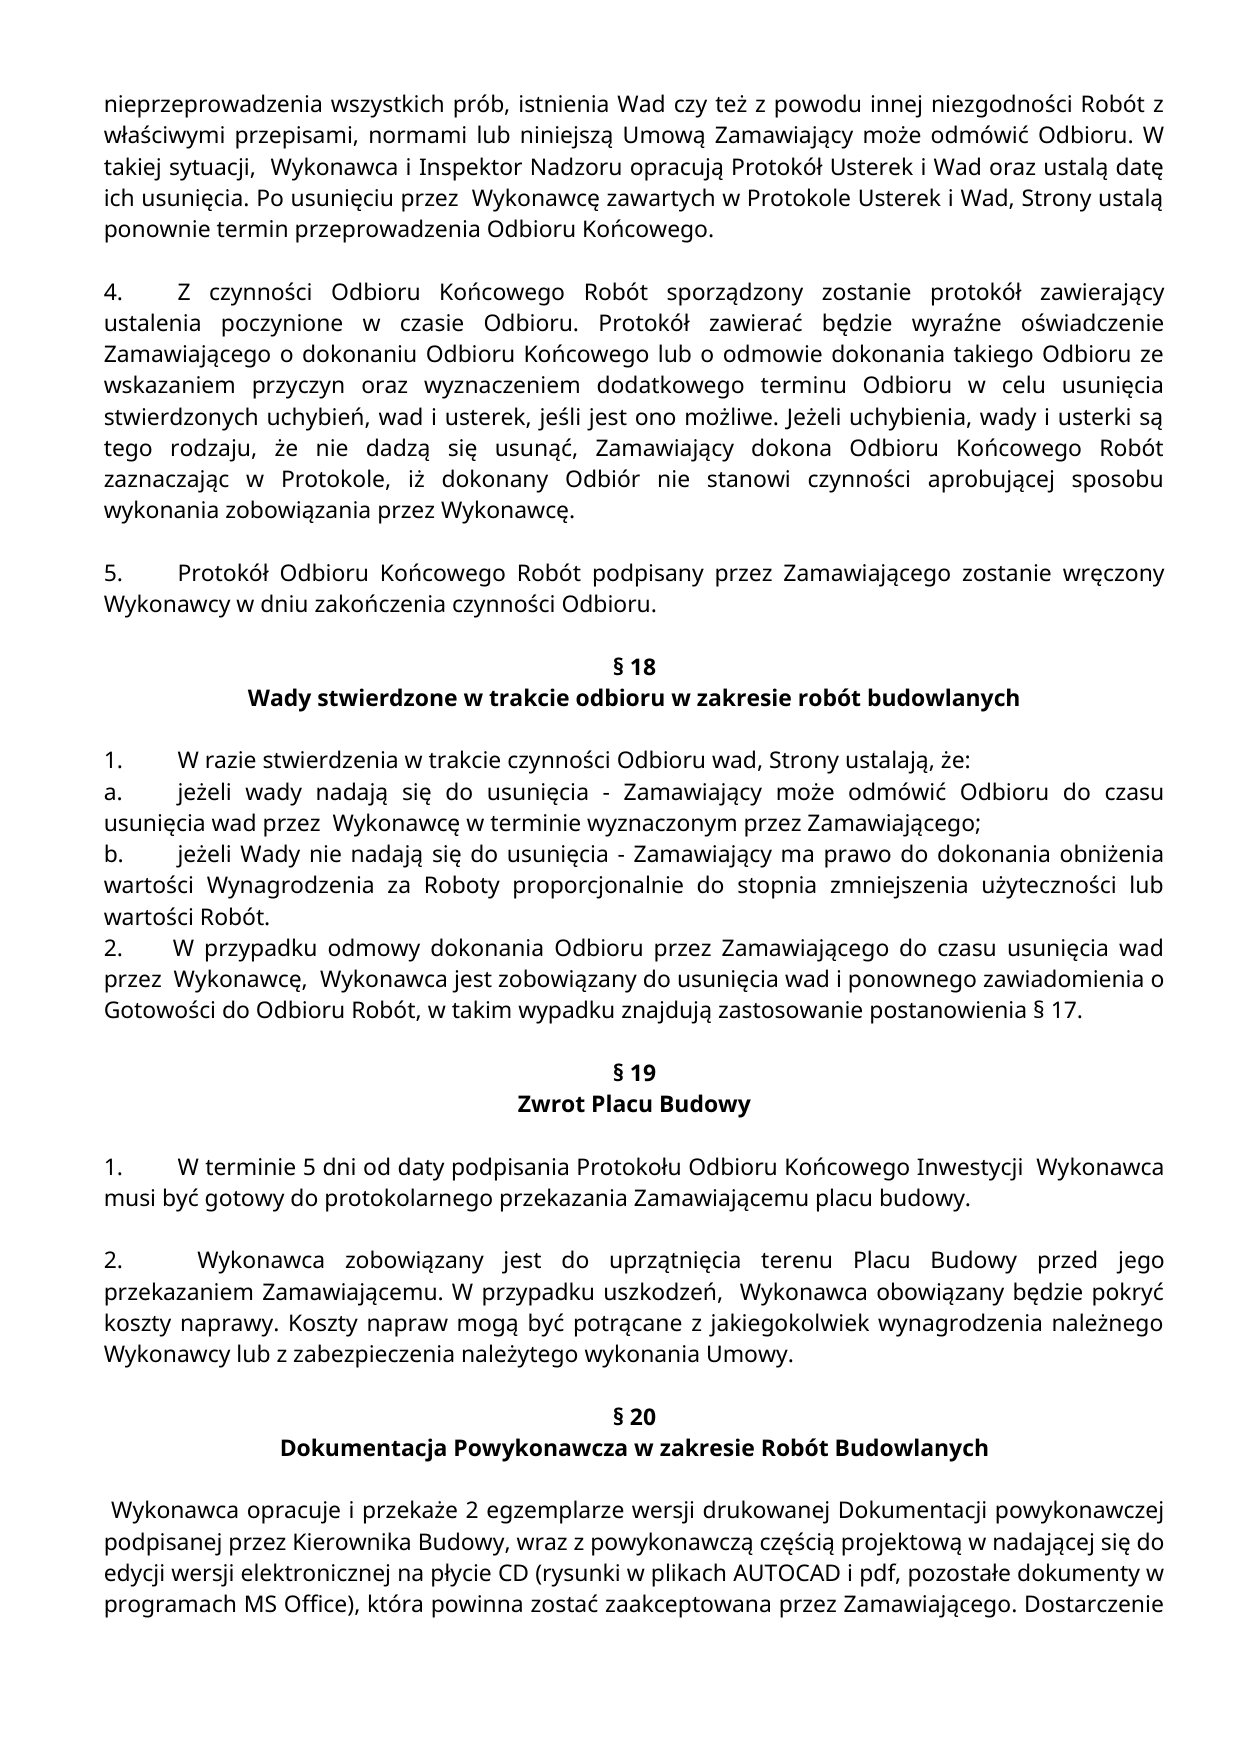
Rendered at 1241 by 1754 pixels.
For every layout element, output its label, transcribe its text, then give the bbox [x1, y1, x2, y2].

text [103, 1494, 1165, 1619]
text 4. Z czynności Odbioru Końcowego Robót sporządzony zostanie protokół zawierający ustalenia poczynione w czasie Odbioru. Protokół zawierać będzie wyraźne oświadczenie Zamawiającego o dokonaniu Odbioru Końcowego lub o odmowie dokonania takiego Odbioru ze wskazaniem przyczyn oraz wyznaczeniem dodatkowego terminu Odbioru w celu usunięcia stwierdzonych uchybień, wad i usterek, jeśli jest ono możliwe. Jeżeli uchybienia, wady i usterki są tego rodzaju, że nie dadzą się usunąć, Zamawiający dokona Odbioru Końcowego Robót zaznaczając w Protokole, iż dokonany Odbiór nie stanowi czynności aprobującej sposobu wykonania zobowiązania przez Wykonawcę. [103, 275, 1165, 525]
text § 19 [103, 1057, 1165, 1088]
text 2. Wykonawca zobowiązany jest do uprzątnięcia terenu Placu Budowy przed jego przekazaniem Zamawiającemu. W przypadku uszkodzeń, Wykonawca obowiązany będzie pokryć koszty naprawy. Koszty napraw mogą być potrącane z jakiegokolwiek wynagrodzenia należnego Wykonawcy lub z zabezpieczenia należytego wykonania Umowy. [103, 1244, 1165, 1369]
text § 20 [103, 1400, 1165, 1432]
text Dokumentacja Powykonawcza w zakresie Robót Budowlanych [103, 1432, 1165, 1463]
text Wady stwierdzone w trakcie odbioru w zakresie robót budowlanych [103, 682, 1165, 713]
text 5. Protokół Odbioru Końcowego Robót podpisany przez Zamawiającego zostanie wręczony Wykonawcy w dniu zakończenia czynności Odbioru. [103, 557, 1165, 619]
text 2. W przypadku odmowy dokonania Odbioru przez Zamawiającego do czasu usunięcia wad przez Wykonawcę, Wykonawca jest zobowiązany do usunięcia wad i ponownego zawiadomienia o Gotowości do Odbioru Robót, w takim wypadku znajdują zastosowanie postanowienia § 17. [103, 932, 1165, 1025]
text 1. W terminie 5 dni od daty podpisania Protokołu Odbioru Końcowego Inwestycji Wykonawca musi być gotowy do protokolarnego przekazania Zamawiającemu placu budowy. [103, 1150, 1165, 1213]
text Zwrot Placu Budowy [103, 1088, 1165, 1119]
text b. jeżeli Wady nie nadają się do usunięcia - Zamawiający ma prawo do dokonania obniżenia wartości Wynagrodzenia za Roboty proporcjonalnie do stopnia zmniejszenia użyteczności lub wartości Robót. [103, 838, 1165, 932]
text § 18 [103, 650, 1165, 682]
text a. jeżeli wady nadają się do usunięcia - Zamawiający może odmówić Odbioru do czasu usunięcia wad przez Wykonawcę w terminie wyznaczonym przez Zamawiającego; [103, 775, 1165, 838]
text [103, 88, 1165, 244]
text 1. W razie stwierdzenia w trakcie czynności Odbioru wad, Strony ustalają, że: [103, 744, 1165, 775]
